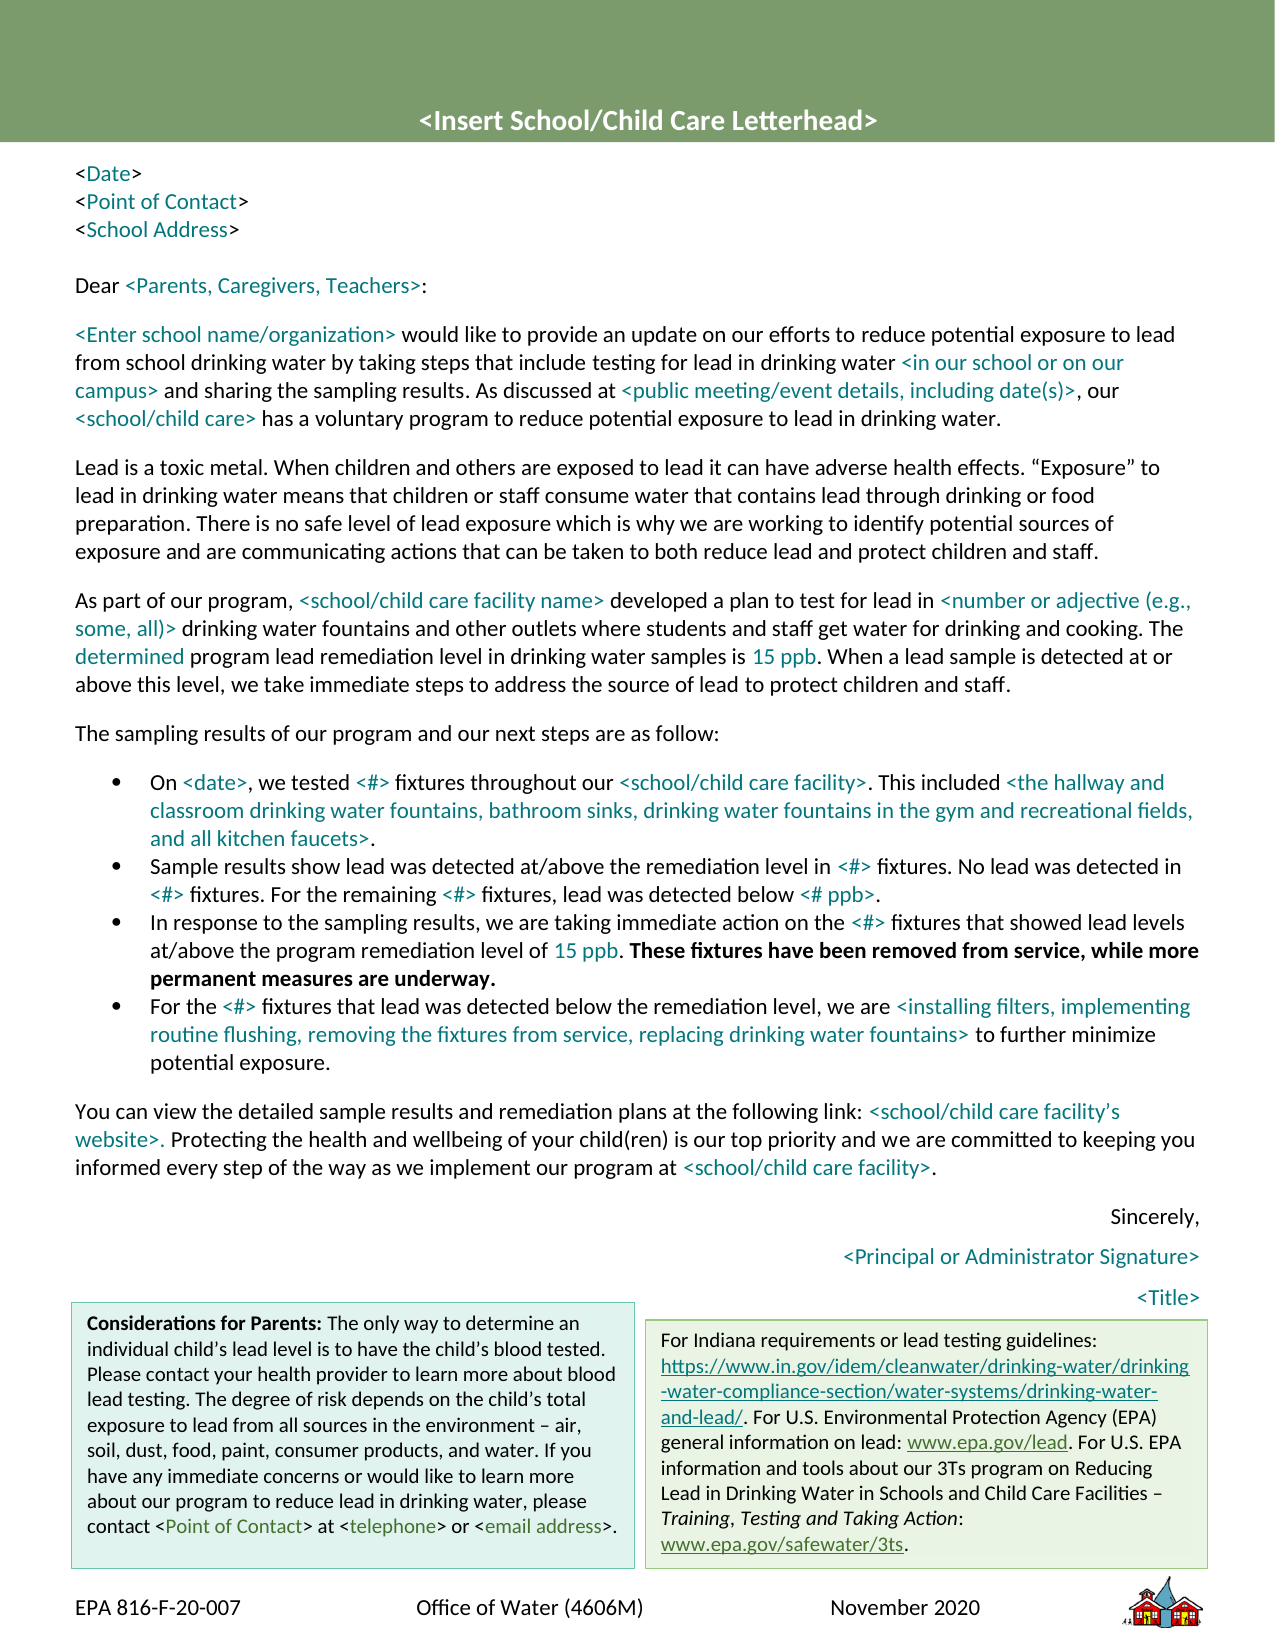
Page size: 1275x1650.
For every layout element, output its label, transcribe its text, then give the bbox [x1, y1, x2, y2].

list In response to the sampling results, we are taking immediate action on the <#> fixtures that showed lead levels at/above the program remediation level of 15 ppb. These fixtures have been removed from service, while more permanent measures are underway. [112, 908, 1200, 992]
text Lead is a toxic metal. When children and others are exposed to lead it can have adverse health effects. “Exposure” to lead in drinking water means that children or staff consume water that contains lead through drinking or food preparation. There is no safe level of lead exposure which is why we are working to identify potential sources of exposure and are communicating actions that can be taken to both reduce lead and protect children and staff. [75, 453, 1200, 565]
text <School Address> [75, 215, 1200, 243]
list On <date>, we tested <#> fixtures throughout our <school/child care facility>. This included <the hallway and classroom drinking water fountains, bathroom sinks, drinking water fountains in the gym and recreational fields, and all kitchen faucets>. [112, 768, 1200, 852]
text <Date> [75, 159, 1200, 187]
text Dear <Parents, Caregivers, Teachers>: [75, 271, 1200, 299]
text <Principal or Administrator Signature> [75, 1242, 1200, 1270]
text As part of our program, <school/child care facility name> developed a plan to test for lead in <number or adjective (e.g., some, all)> drinking water fountains and other outlets where students and staff get water for drinking and cooking. The determined program lead remediation level in drinking water samples is 15 ppb. When a lead sample is detected at or above this level, we take immediate steps to address the source of lead to protect children and staff. [75, 586, 1200, 698]
text <Title> [75, 1283, 1200, 1311]
text <Point of Contact> [75, 187, 1200, 215]
list For the <#> fixtures that lead was detected below the remediation level, we are <installing filters, implementing routine flushing, removing the fixtures from service, replacing drinking water fountains> to further minimize potential exposure. [112, 992, 1200, 1076]
list Sample results show lead was detected at/above the remediation level in <#> fixtures. No lead was detected in <#> fixtures. For the remaining <#> fixtures, lead was detected below <# ppb>. [112, 852, 1200, 908]
text Sincerely, [75, 1202, 1200, 1230]
text <Enter school name/organization> would like to provide an update on our efforts to reduce potential exposure to lead from school drinking water by taking steps that include testing for lead in drinking water <in our school or on our campus> and sharing the sampling results. As discussed at <public meeting/event details, including date(s)>, our <school/child care> has a voluntary program to reduce potential exposure to lead in drinking water. [75, 320, 1200, 432]
picture [1122, 1571, 1204, 1632]
text You can view the detailed sample results and remediation plans at the following link: <school/child care facility’s website>. Protecting the health and wellbeing of your child(ren) is our top priority and we are committed to keeping you informed every step of the way as we implement our program at <school/child care facility>. [75, 1097, 1200, 1181]
text The sampling results of our program and our next steps are as follow: [75, 719, 1200, 747]
